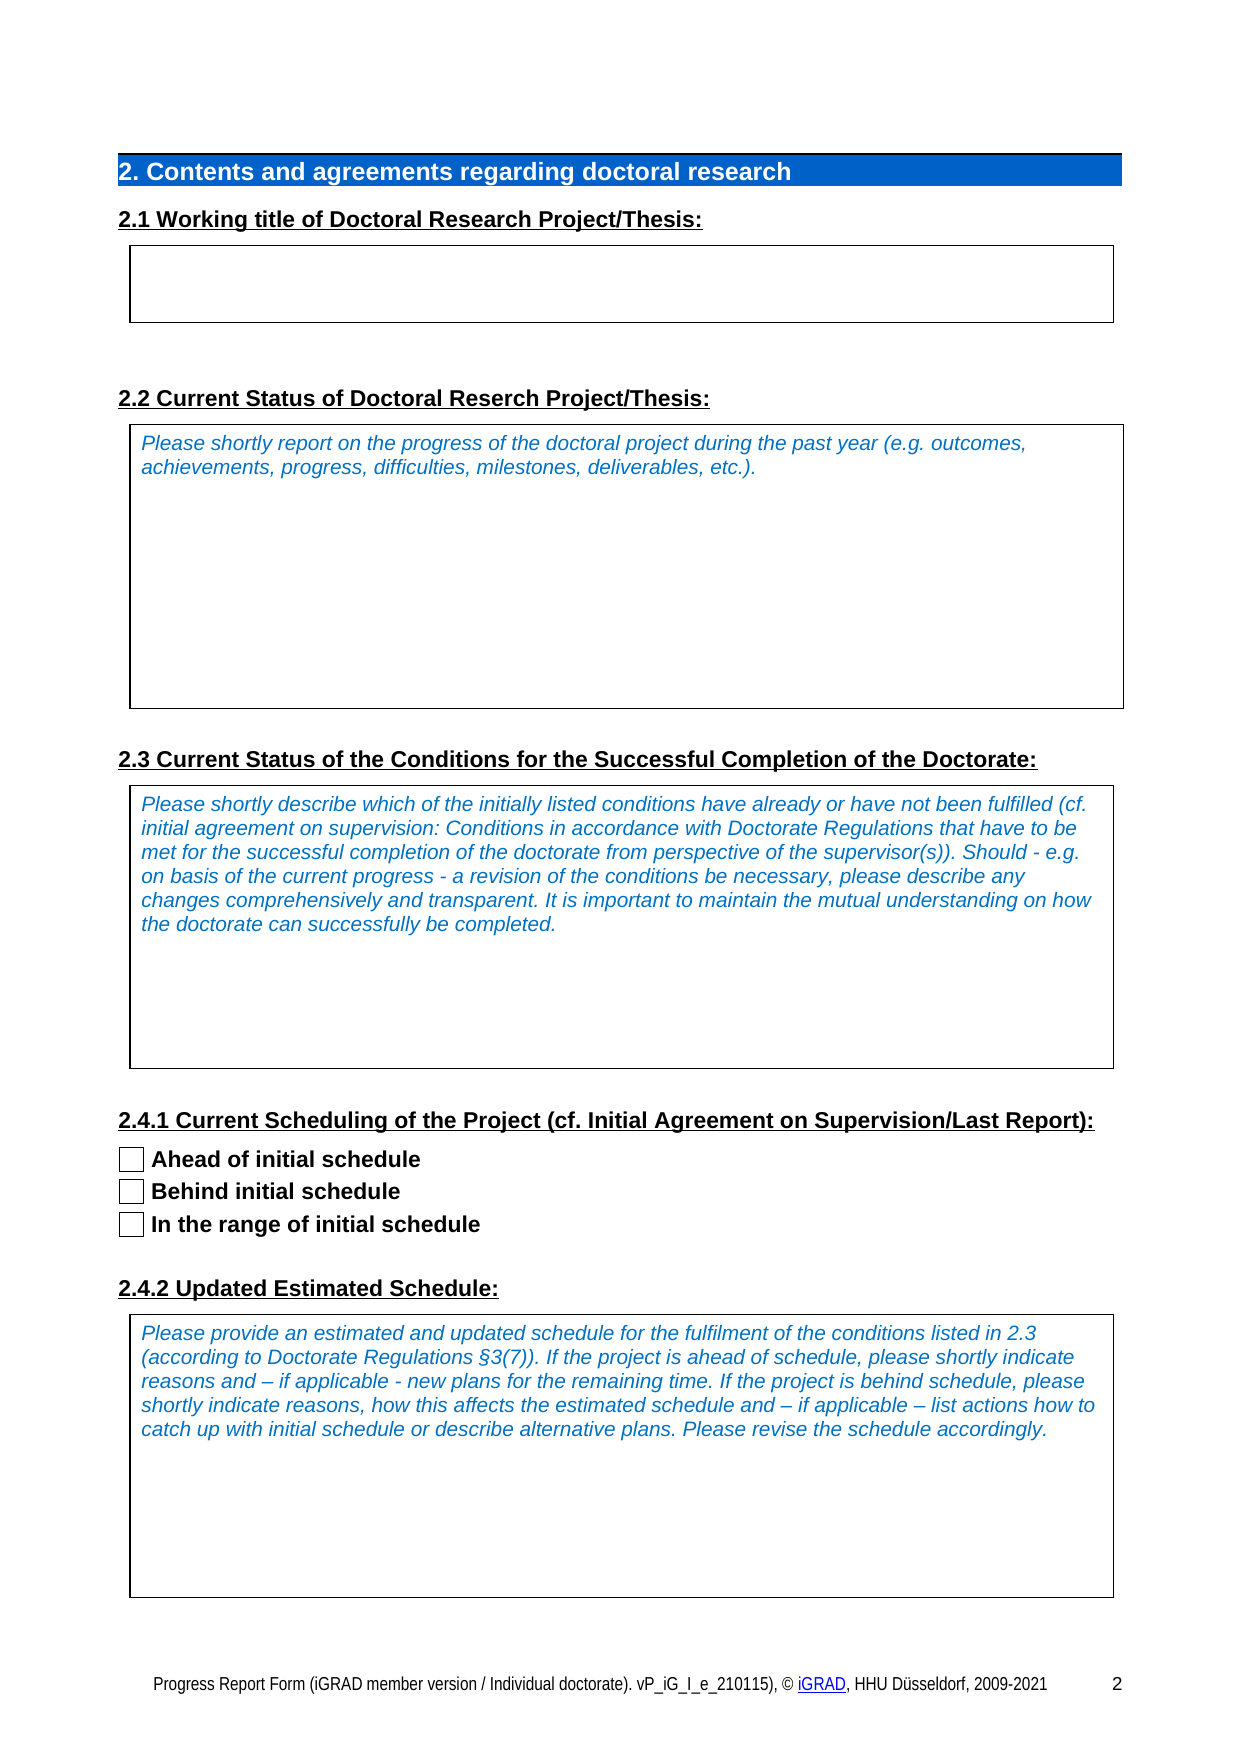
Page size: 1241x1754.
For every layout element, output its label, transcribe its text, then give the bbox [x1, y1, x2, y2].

text 2.1 Working title of Doctoral Research Project/Thesis: [118, 206, 1122, 233]
text Behind initial schedule [118, 1178, 1122, 1204]
table_header Please provide an estimated and updated schedule for the fulfilment of the conditions listed in 2.3 (according to Doctorate Regulations §3(7)). If the project is ahead of schedule, please shortly indicate reasons and – if applicable - new plans for the remaining time. If the project is behind schedule, please shortly indicate reasons, how this affects the estimated schedule and – if applicable – list actions how to catch up with initial schedule or describe alternative plans. Please revise the schedule accordingly. [131, 1315, 1113, 1597]
table_header Please shortly report on the progress of the doctoral project during the past year (e.g. outcomes, achievements, progress, difficulties, milestones, deliverables, etc.). [131, 425, 1123, 707]
text Ahead of initial schedule [118, 1146, 1122, 1172]
table_header [131, 246, 1113, 322]
text In the range of initial schedule [118, 1211, 1122, 1237]
text 2.3 Current Status of the Conditions for the Successful Completion of the Doctorate: [118, 746, 1122, 772]
text 2.2 Current Status of Doctoral Reserch Project/Thesis: [118, 385, 1122, 411]
table_header Please shortly describe which of the initially listed conditions have already or have not been fulfilled (cf. initial agreement on supervision: Conditions in accordance with Doctorate Regulations that have to be met for the successful completion of the doctorate from perspective of the supervisor(s)). Should - e.g. on basis of the current progress - a revision of the conditions be necessary, please describe any changes comprehensively and transparent. It is important to maintain the mutual understanding on how the doctorate can successfully be completed. [131, 786, 1113, 1068]
text 2.4.2 Updated Estimated Schedule: [118, 1275, 1122, 1301]
text 2.4.1 Current Scheduling of the Project (cf. Initial Agreement on Supervision/Last Report): [118, 1107, 1122, 1133]
text 2. Contents and agreements regarding doctoral research [118, 155, 1122, 186]
